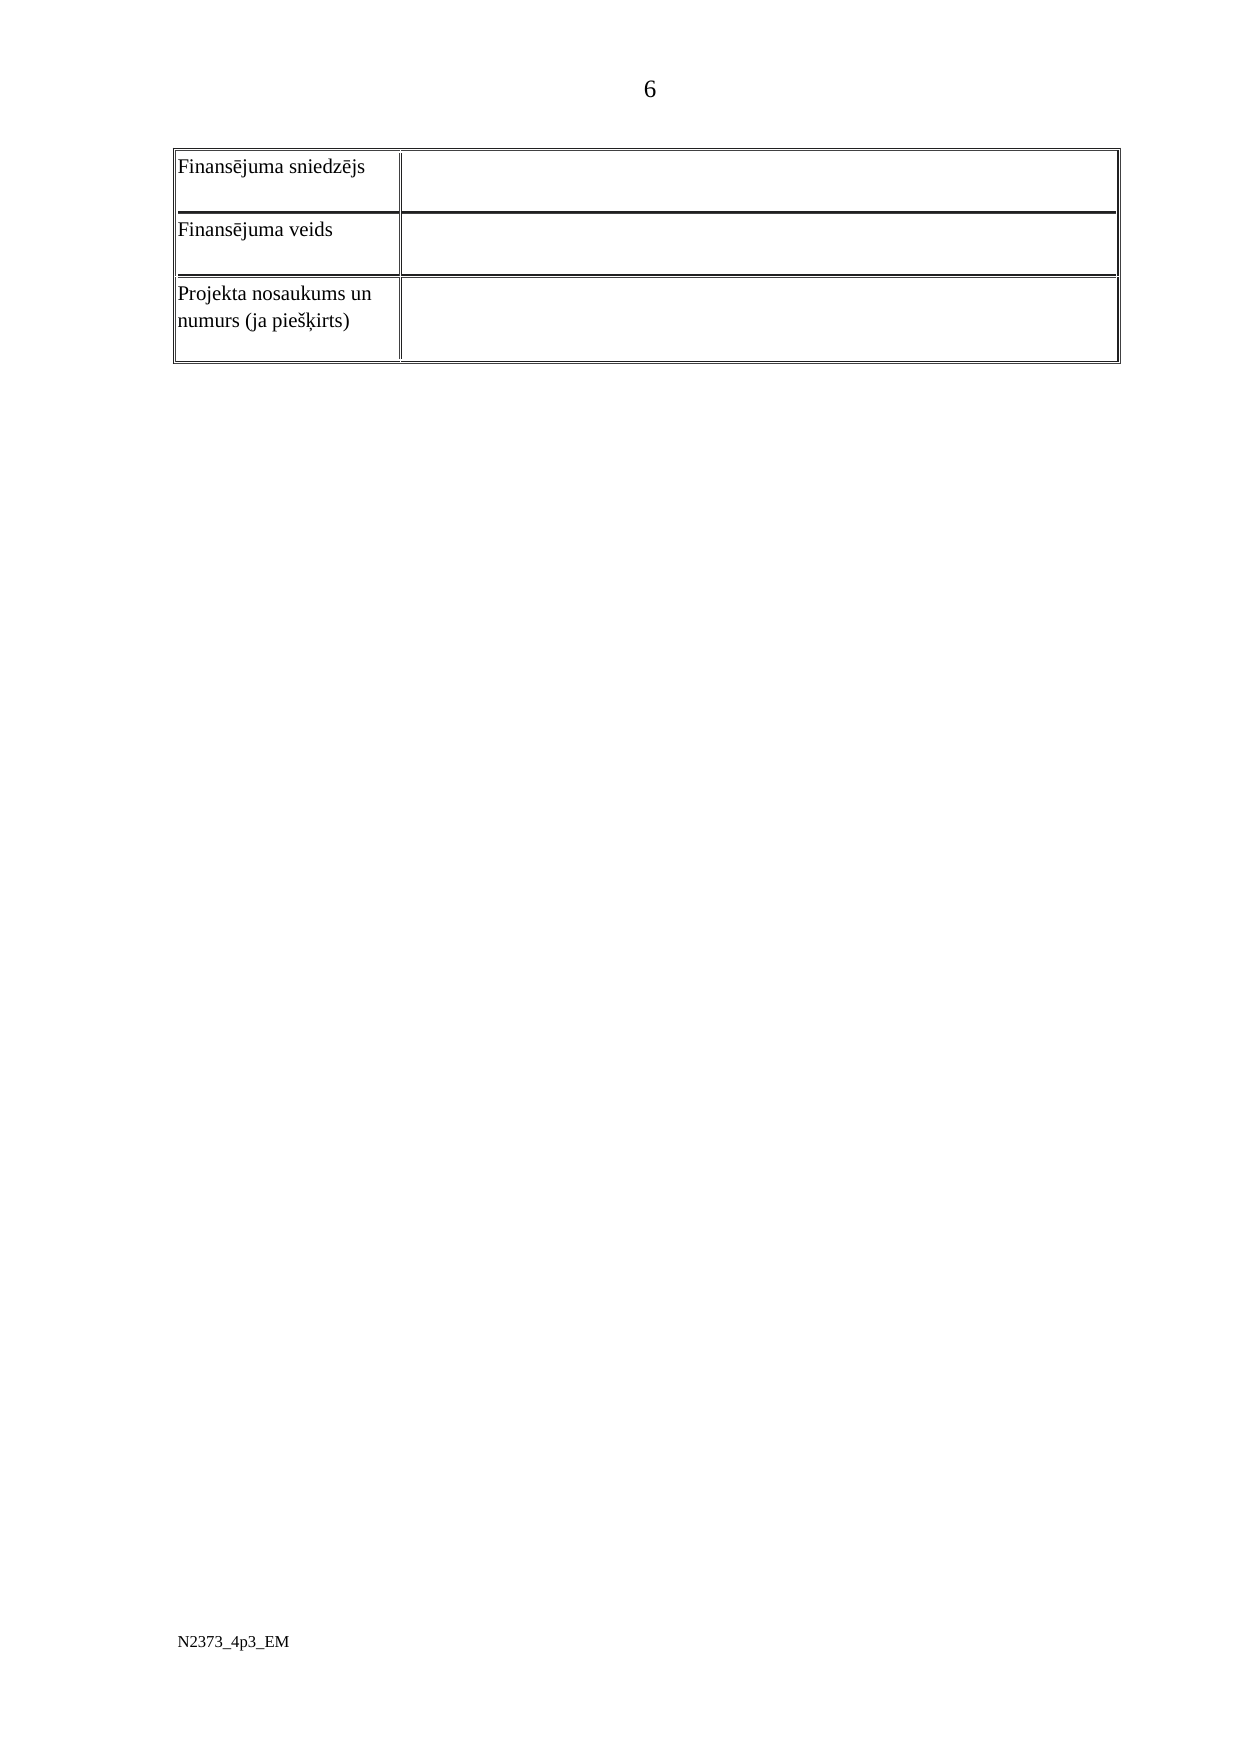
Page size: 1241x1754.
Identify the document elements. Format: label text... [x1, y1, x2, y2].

table_cell [402, 211, 1117, 274]
table_cell Finansējuma veids [176, 211, 399, 274]
table_cell [401, 274, 1118, 361]
table_header [401, 151, 1117, 211]
table_cell Projekta nosaukums un numurs (ja piešķirts) [176, 274, 401, 361]
table_header Finansējuma sniedzējs [176, 151, 401, 211]
